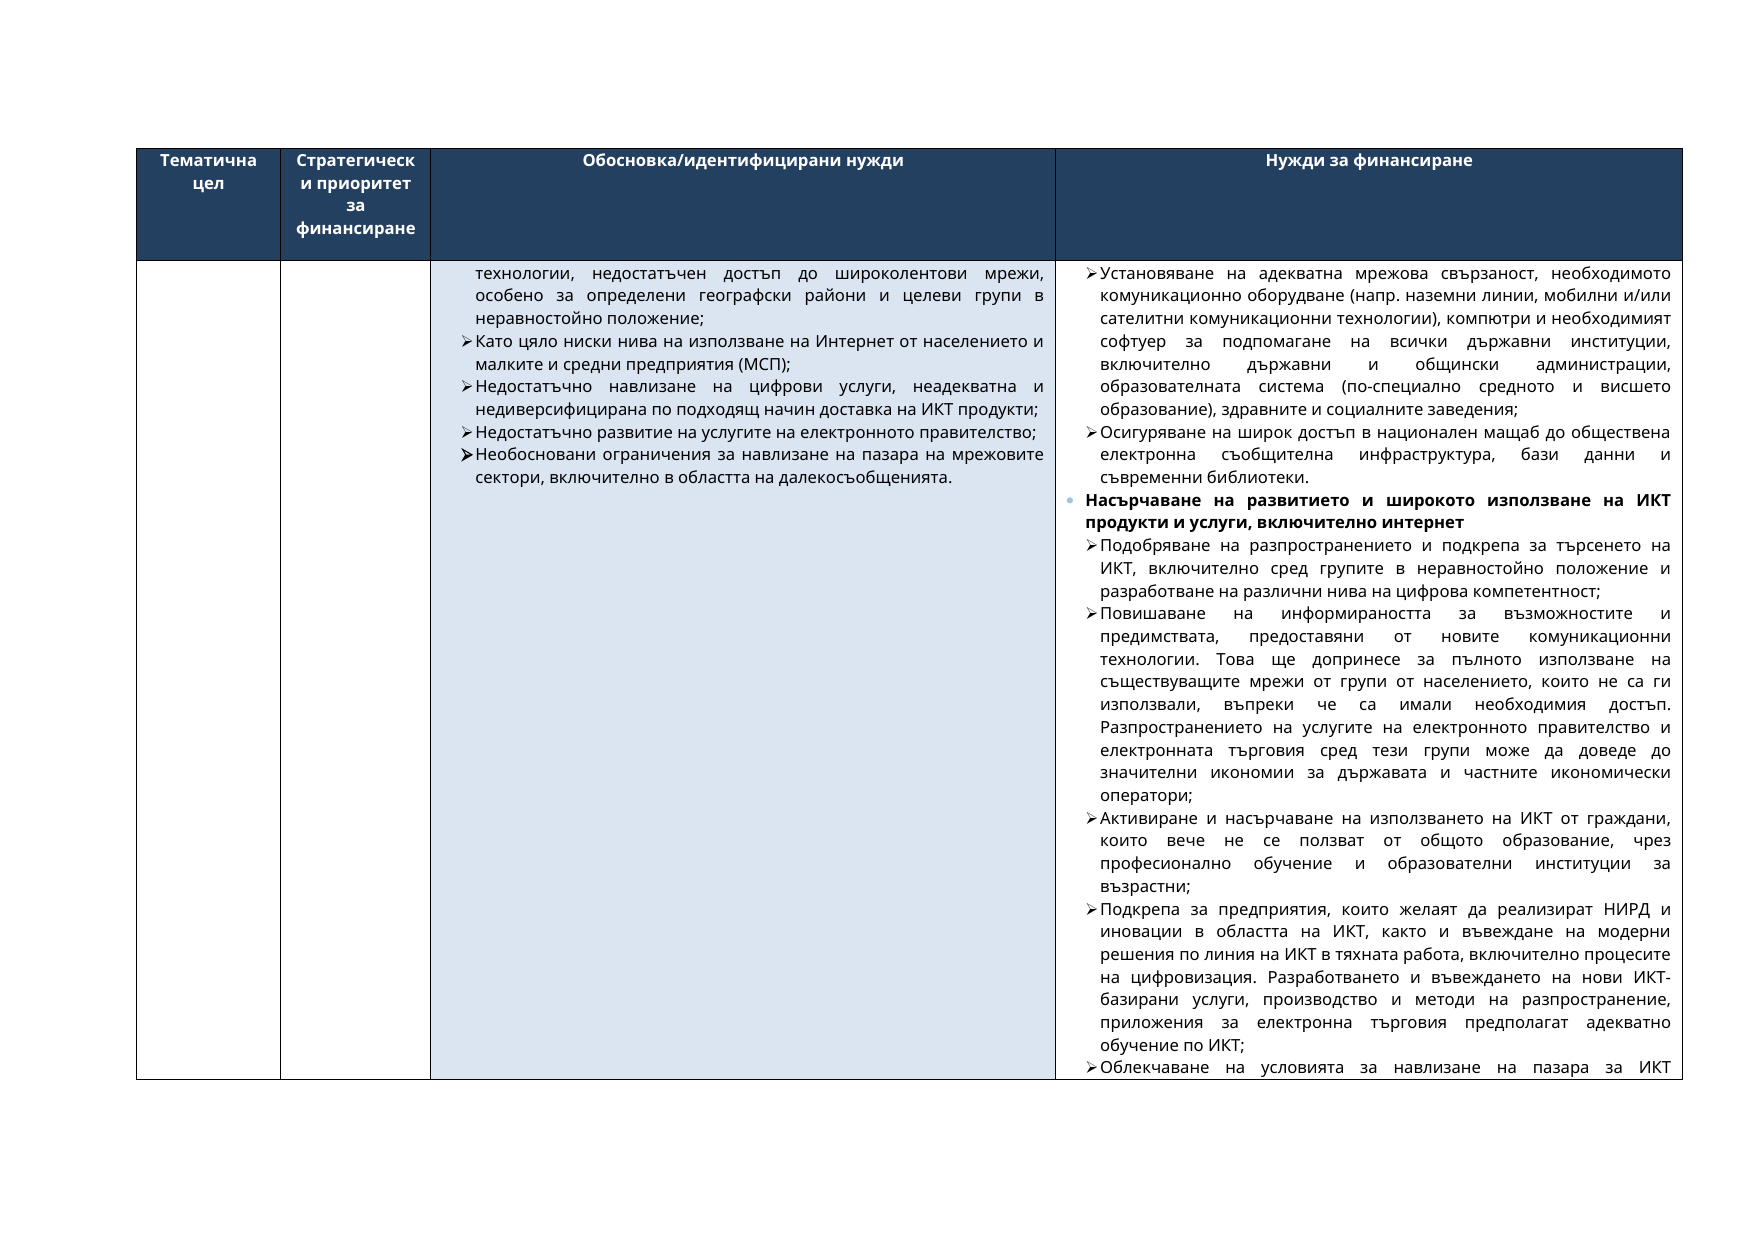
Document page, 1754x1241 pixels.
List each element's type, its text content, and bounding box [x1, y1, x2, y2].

table_header Обосновка/идентифицирани нужди [431, 149, 1055, 260]
table_header Стратегически приоритет за финансиране [281, 149, 430, 260]
table_header Нужди за финансиране [1056, 149, 1682, 260]
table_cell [431, 261, 1055, 1079]
table_header Тематична цел [137, 149, 280, 260]
